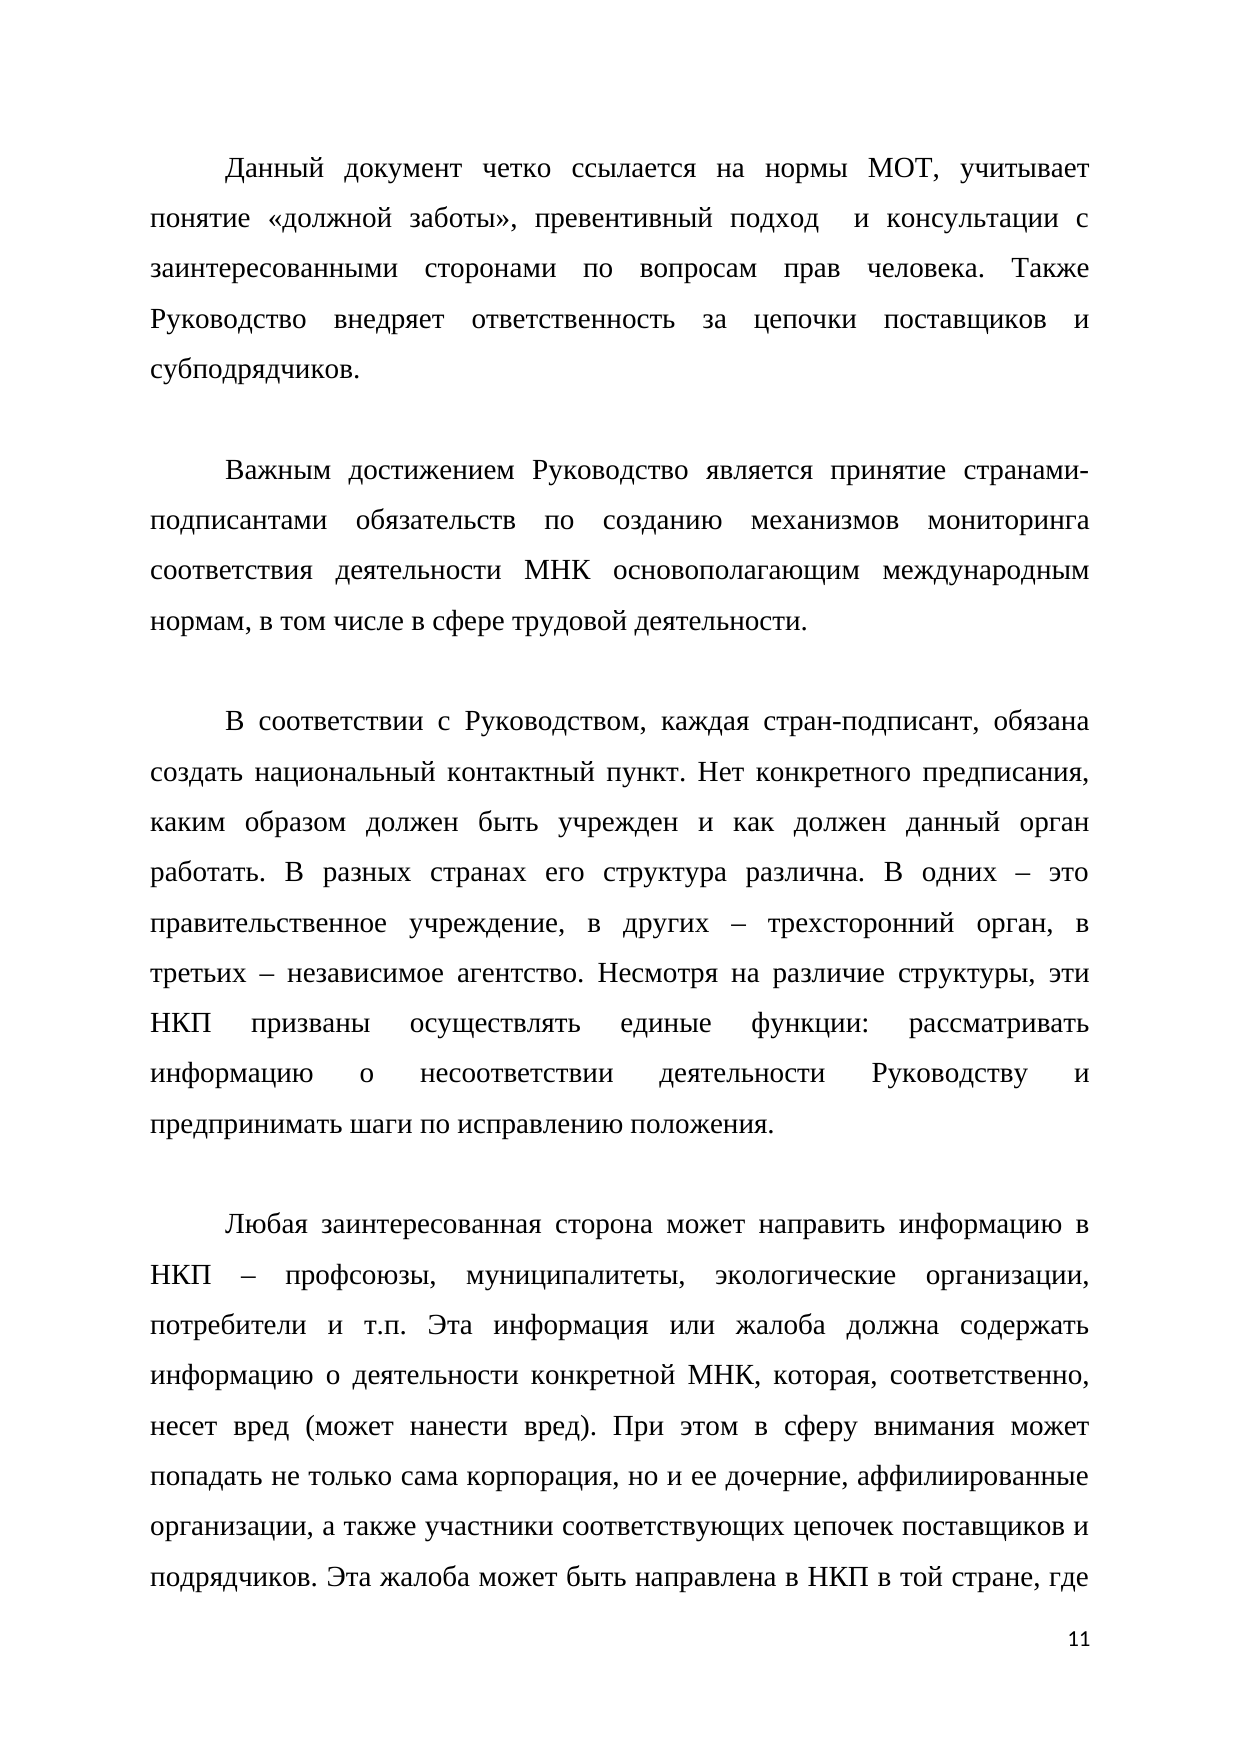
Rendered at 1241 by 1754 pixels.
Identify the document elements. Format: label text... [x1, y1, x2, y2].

text Данный документ четко ссылается на нормы МОТ, учитывает понятие «должной заботы», превентивный подход и консультации с заинтересованными сторонами по вопросам прав человека. Также Руководство внедряет ответственность за цепочки поставщиков и субподрядчиков. [150, 150, 1090, 385]
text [150, 1207, 1090, 1592]
text В соответствии с Руководством, каждая стран-подписант, обязана создать национальный контактный пункт. Нет конкретного предписания, каким образом должен быть учрежден и как должен данный орган работать. В разных странах его структура различна. В одних – это правительственное учреждение, в других – трехсторонний орган, в третьих – независимое агентство. Несмотря на различие структуры, эти НКП призваны осуществлять единые функции: рассматривать информацию о несоответствии деятельности Руководству и предпринимать шаги по исправлению положения. [150, 703, 1090, 1139]
text Важным достижением Руководство является принятие странами-подписантами обязательств по созданию механизмов мониторинга соответствия деятельности МНК основополагающим международным нормам, в том числе в сфере трудовой деятельности. [150, 452, 1090, 636]
